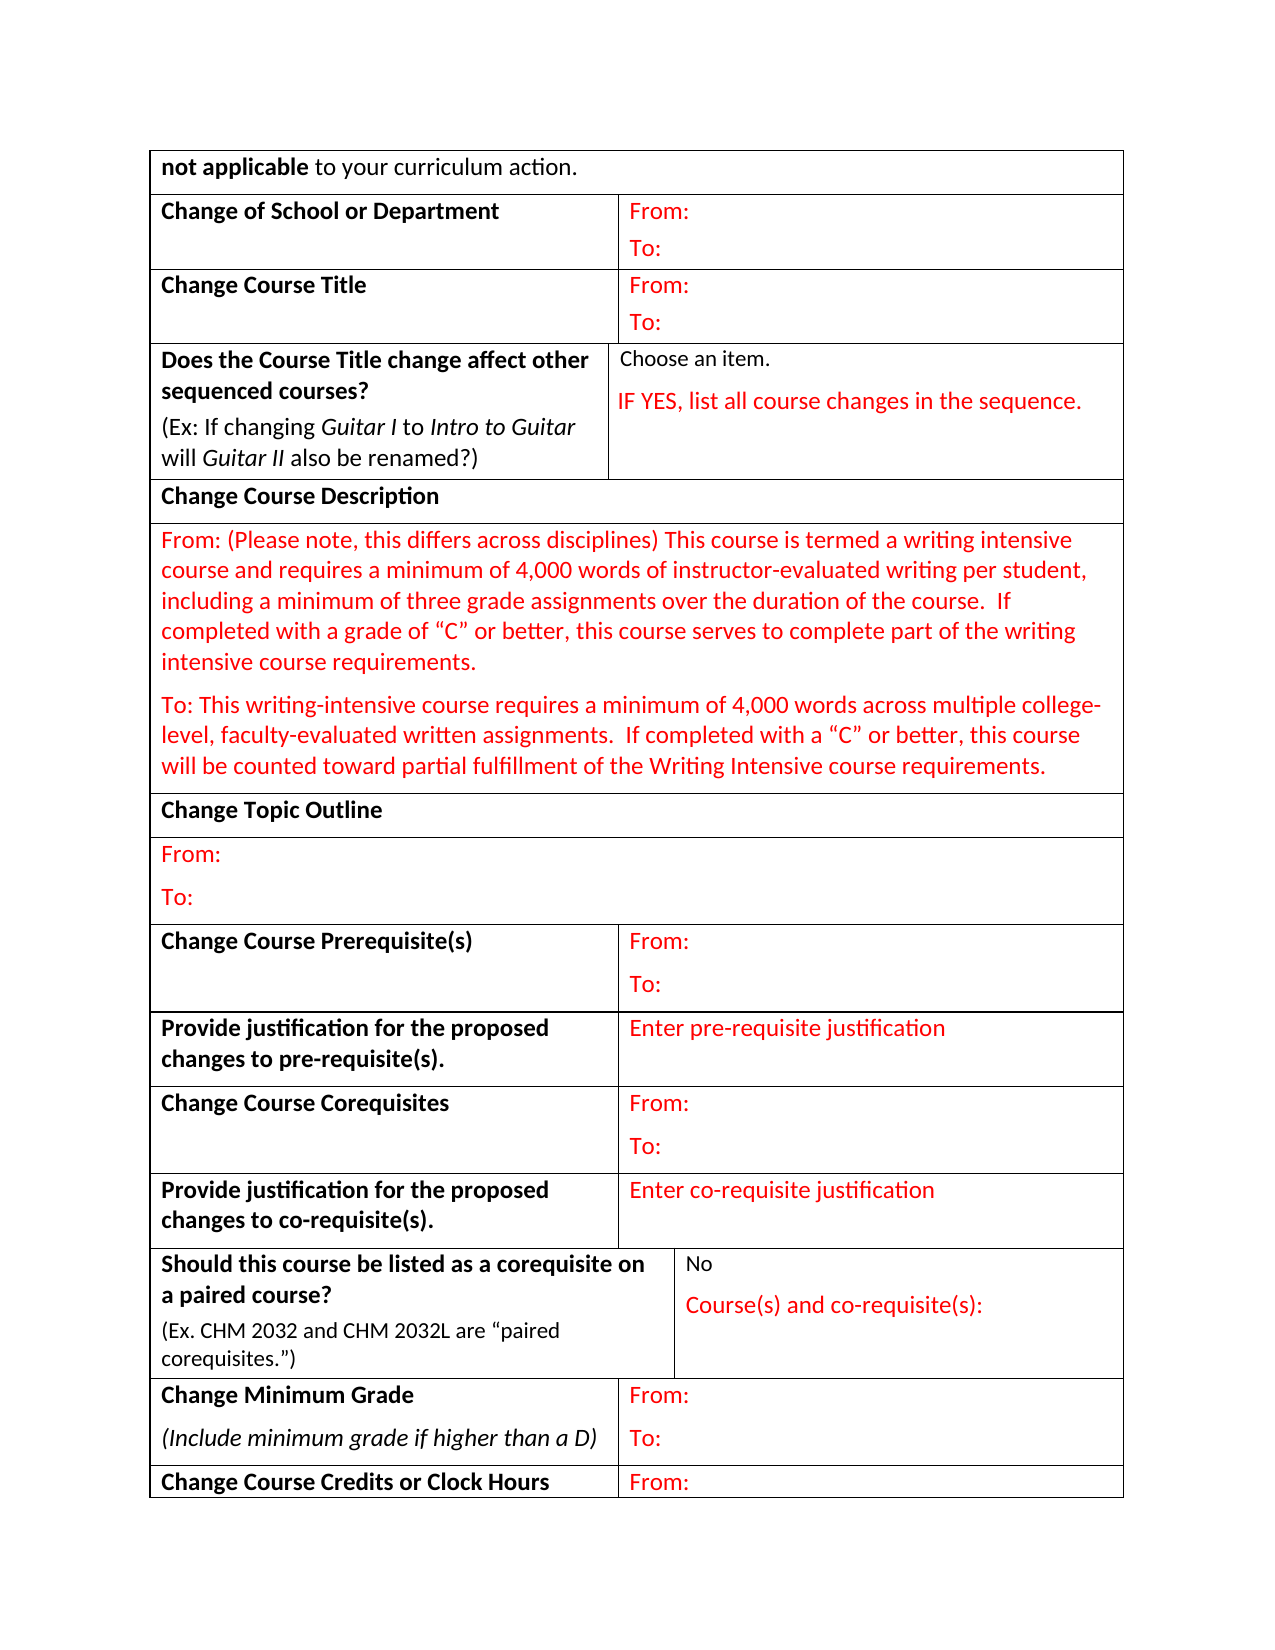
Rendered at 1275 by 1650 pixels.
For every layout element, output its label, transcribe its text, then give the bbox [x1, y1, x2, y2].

table_cell Change Topic Outline [151, 794, 1123, 837]
table_cell Enter co-requisite justification [619, 1174, 1123, 1248]
table_cell Does the Course Title change affect other sequenced courses? (Ex: If changing Guitar I to Intro to Guitar will Guitar II also be renamed?) [151, 344, 608, 479]
table_cell NOTE: Complete the next section by indicating proposed course changes. Skip fields that are not applicable to your curriculum action. [151, 151, 1123, 194]
table_cell Change Course Title [151, 270, 618, 343]
table_cell Enter pre-requisite justification [619, 1013, 1123, 1086]
table_cell Should this course be listed as a corequisite on a paired course? (Ex. CHM 2032 and CHM 2032L are “paired corequisites.”) [151, 1249, 674, 1378]
table_cell Provide justification for the proposed changes to pre-requisite(s). [151, 1013, 618, 1086]
table_cell From: (Please note, this differs across disciplines) This course is termed a writing intensive course and requires a minimum of 4,000 words of instructor-evaluated writing per student, including a minimum of three grade assignments over the duration of the course. If completed with a grade of “C” or better, this course serves to complete part of the writing intensive course requirements. To: This writing-intensive course requires a minimum of 4,000 words across multiple college-level, faculty-evaluated written assignments. If completed with a “C” or better, this course will be counted toward partial fulfillment of the Writing Intensive course requirements. [151, 524, 1123, 793]
table_cell Change of School or Department [151, 195, 618, 269]
table_cell From: To: [619, 925, 1123, 1011]
table_cell From: To: [619, 1379, 1123, 1465]
table_cell From: To: [619, 270, 1123, 343]
table_cell Change Course Corequisites [151, 1087, 618, 1173]
table_cell Provide justification for the proposed changes to co-requisite(s). [151, 1174, 618, 1248]
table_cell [151, 1466, 618, 1497]
table_cell IF YES, list all course changes in the sequence. [609, 344, 1123, 479]
table_cell Change Course Prerequisite(s) [151, 925, 618, 1011]
table_cell From: To: [619, 1466, 1123, 1497]
table_cell From: To: [619, 1087, 1123, 1173]
table_cell Course(s) and co-requisite(s): [675, 1249, 1123, 1378]
table_cell Change Course Description [151, 480, 1123, 523]
table_cell Change Minimum Grade (Include minimum grade if higher than a D) [151, 1379, 618, 1465]
table_cell From: To: [619, 195, 1123, 269]
table_cell From: To: [151, 838, 1123, 924]
